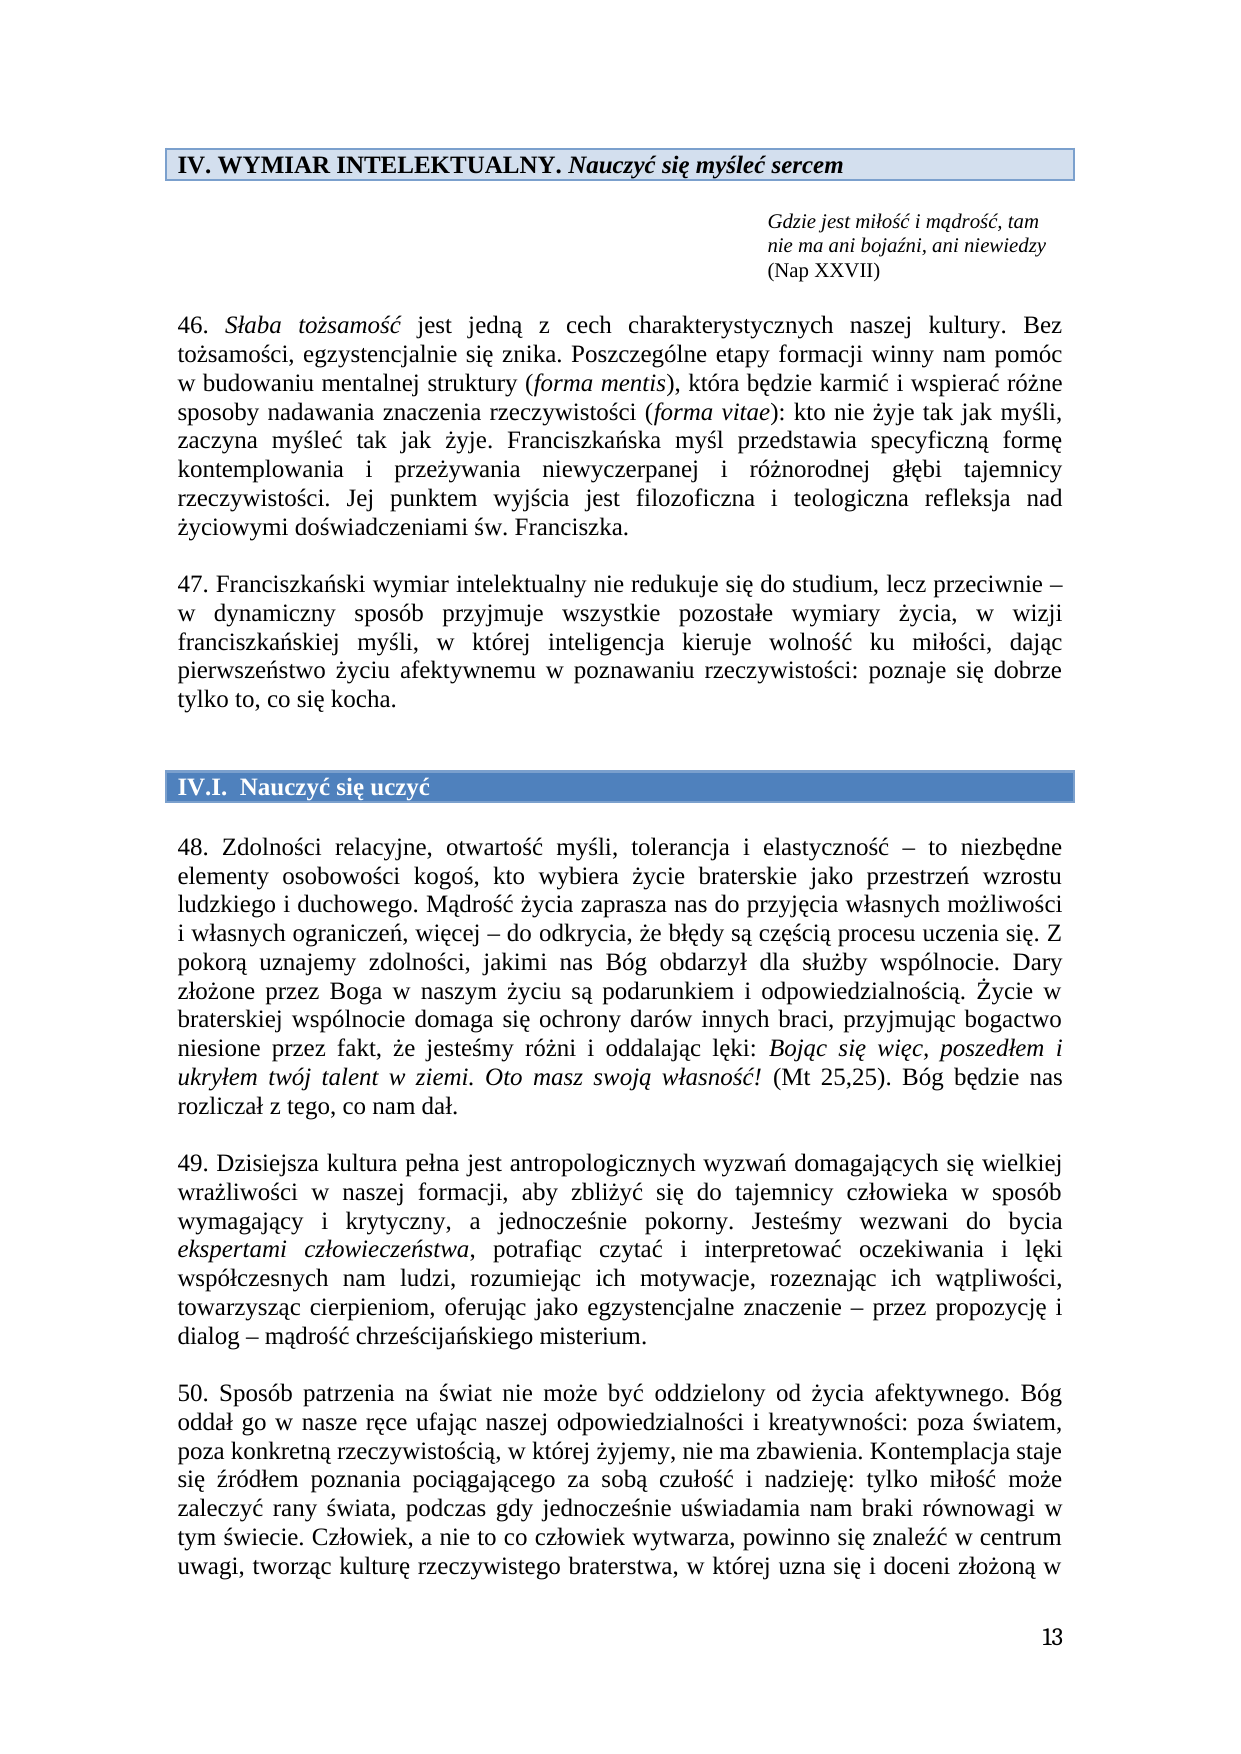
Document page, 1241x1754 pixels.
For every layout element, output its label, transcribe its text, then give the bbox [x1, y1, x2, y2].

text 49. Dzisiejsza kultura pełna jest antropologicznych wyzwań domagających się wielkiej wrażliwości w naszej formacji, aby zbliżyć się do tajemnicy człowieka w sposób wymagający i krytyczny, a jednocześnie pokorny. Jesteśmy wezwani do bycia ekspertami człowieczeństwa, potrafiąc czytać i interpretować oczekiwania i lęki współczesnych nam ludzi, rozumiejąc ich motywacje, rozeznając ich wątpliwości, towarzysząc cierpieniom, oferując jako egzystencjalne znaczenie – przez propozycję i dialog – mądrość chrześcijańskiego misterium. [177, 1148, 1063, 1349]
text 47. Franciszkański wymiar intelektualny nie redukuje się do studium, lecz przeciwnie – w dynamiczny sposób przyjmuje wszystkie pozostałe wymiary życia, w wizji franciszkańskiej myśli, w której inteligencja kieruje wolność ku miłości, dając pierwszeństwo życiu afektywnemu w poznawaniu rzeczywistości: poznaje się dobrze tylko to, co się kocha. [177, 569, 1063, 713]
text Gdzie jest miłość i mądrość, tam nie ma ani bojaźni, ani niewiedzy (Nap XXVII) [767, 209, 1063, 282]
text 48. Zdolności relacyjne, otwartość myśli, tolerancja i elastyczność – to niezbędne elementy osobowości kogoś, kto wybiera życie braterskie jako przestrzeń wzrostu ludzkiego i duchowego. Mądrość życia zaprasza nas do przyjęcia własnych możliwości i własnych ograniczeń, więcej – do odkrycia, że błędy są częścią procesu uczenia się. Z pokorą uznajemy zdolności, jakimi nas Bóg obdarzył dla służby wspólnocie. Dary złożone przez Boga w naszym życiu są podarunkiem i odpowiedzialnością. Życie w braterskiej wspólnocie domaga się ochrony darów innych braci, przyjmując bogactwo niesione przez fakt, że jesteśmy różni i oddalając lęki: Bojąc się więc, poszedłem i ukryłem twój talent w ziemi. Oto masz swoją własność! (Mt 25,25). Bóg będzie nas rozliczał z tego, co nam dał. [177, 832, 1063, 1119]
text 46. Słaba tożsamość jest jedną z cech charakterystycznych naszej kultury. Bez tożsamości, egzystencjalnie się znika. Poszczególne etapy formacji winny nam pomóc w budowaniu mentalnej struktury (forma mentis), która będzie karmić i wspierać różne sposoby nadawania znaczenia rzeczywistości (forma vitae): kto nie żyje tak jak myśli, zaczyna myśleć tak jak żyje. Franciszkańska myśl przedstawia specyficzną formę kontemplowania i przeżywania niewyczerpanej i różnorodnej głębi tajemnicy rzeczywistości. Jej punktem wyjścia jest filozoficzna i teologiczna refleksja nad życiowymi doświadczeniami św. Franciszka. [177, 310, 1063, 540]
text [177, 1378, 1063, 1579]
table_header IV.I. Nauczyć się uczyć [167, 773, 1073, 801]
table_header IV. WYMIAR INTELEKTUALNY. Nauczyć się myśleć sercem [167, 150, 1073, 178]
